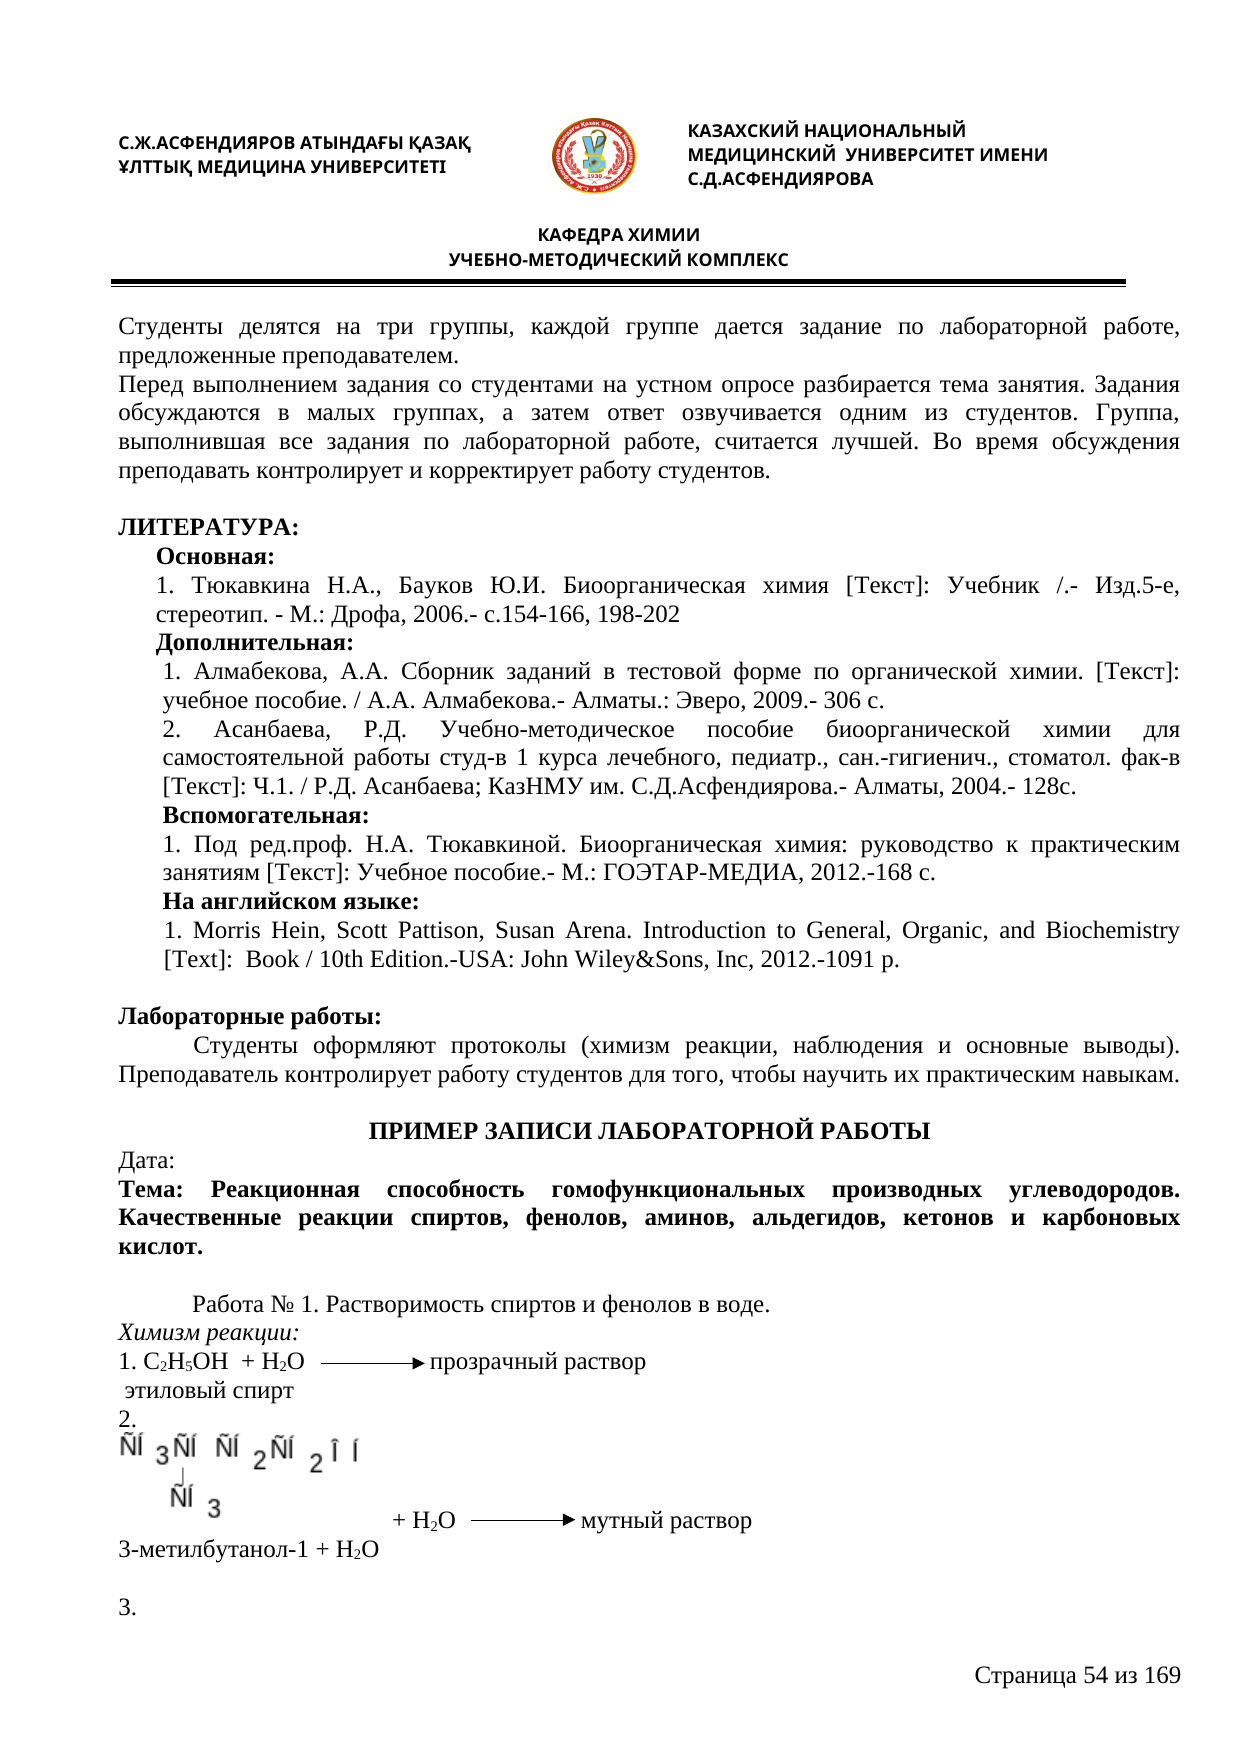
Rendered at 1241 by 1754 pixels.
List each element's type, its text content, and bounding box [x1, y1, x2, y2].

text Перед выполнением задания со студентами на устном опросе разбирается тема занятия. Задания обсуждаются в малых группах, а затем ответ озвучивается одним из студентов. Группа, выполнившая все задания по лабораторной работе, считается лучшей. Во время обсуждения преподавать контролирует и корректирует работу студентов. [118, 369, 1181, 484]
text 3. [118, 1592, 1181, 1620]
text Дополнительная: [156, 627, 1181, 656]
text 1. С2Н5ОН + Н2О прозрачный раствор [118, 1346, 1181, 1375]
text Вспомогательная: [118, 800, 1181, 829]
text этиловый спирт [118, 1375, 1181, 1404]
text Студенты оформляют протоколы (химизм реакции, наблюдения и основные выводы). Преподаватель контролирует работу студентов для того, чтобы научить их практическим навыкам. [118, 1030, 1181, 1087]
text 1. Тюкавкина Н.А., Бауков Ю.И. Биоорганическая химия [Текст]: Учебник /.- Изд.5-е, стереотип. - М.: Дрофа, 2006.- с.154-166, 198-202 [156, 570, 1181, 627]
list 1. Под ред.проф. Н.А. Тюкавкиной. Биоорганическая химия: руководство к практическим занятиям [Текст]: Учебное пособие.- М.: ГОЭТАР-МЕДИА, 2012.-168 с. [162, 829, 1181, 886]
text 2. [118, 1404, 1181, 1432]
text Литература: [118, 512, 1118, 541]
text 3-метилбутанол-1 + Н2О [118, 1534, 1181, 1563]
text + Н2О мутный раствор [118, 1432, 1181, 1534]
text Тема: Реакционная способность гомофункциональных производных углеводородов. Качественные реакции спиртов, фенолов, аминов, альдегидов, кетонов и карбоновых кислот. [118, 1174, 1181, 1260]
text Основная: [120, 541, 1181, 570]
text Химизм реакции: [118, 1317, 1181, 1346]
list 1. Алмабекова, А.А. Сборник заданий в тестовой форме по органической химии. [Текст]: учебное пособие. / А.А. Алмабекова.- Алматы.: Эверо, 2009.- 306 с. [162, 656, 1181, 714]
text ПРИМЕР ЗАПИСИ ЛАБОРАТОРНОЙ РАБОТЫ [118, 1116, 1181, 1145]
text Работа № 1. Растворимость спиртов и фенолов в воде. [118, 1289, 1181, 1317]
text Лабораторные работы: [118, 1001, 1181, 1030]
text Дата: [118, 1145, 1181, 1174]
picture [552, 118, 638, 194]
list 2. Асанбаева, Р.Д. Учебно-методическое пособие биоорганической химии для самостоятельной работы студ-в 1 курса лечебного, педиатр., сан.-гигиенич., стоматол. фак-в [Текст]: Ч.1. / Р.Д. Асанбаева; КазНМУ им. С.Д.Асфендиярова.- Алматы, 2004.- 128с. [162, 714, 1181, 800]
text На английском языке: [118, 886, 1181, 915]
text Студенты делятся на три группы, каждой группе дается задание по лабораторной работе, предложенные преподавателем. [118, 311, 1181, 369]
text 1. Morris Hein, Scott Pattison, Susan Arena. Introduction to General, Organic, and Biochemistry [Text]: Book / 10th Edition.-USA: John Wiley&Sons, Inc, 2012.-1091 p. [163, 915, 1181, 972]
